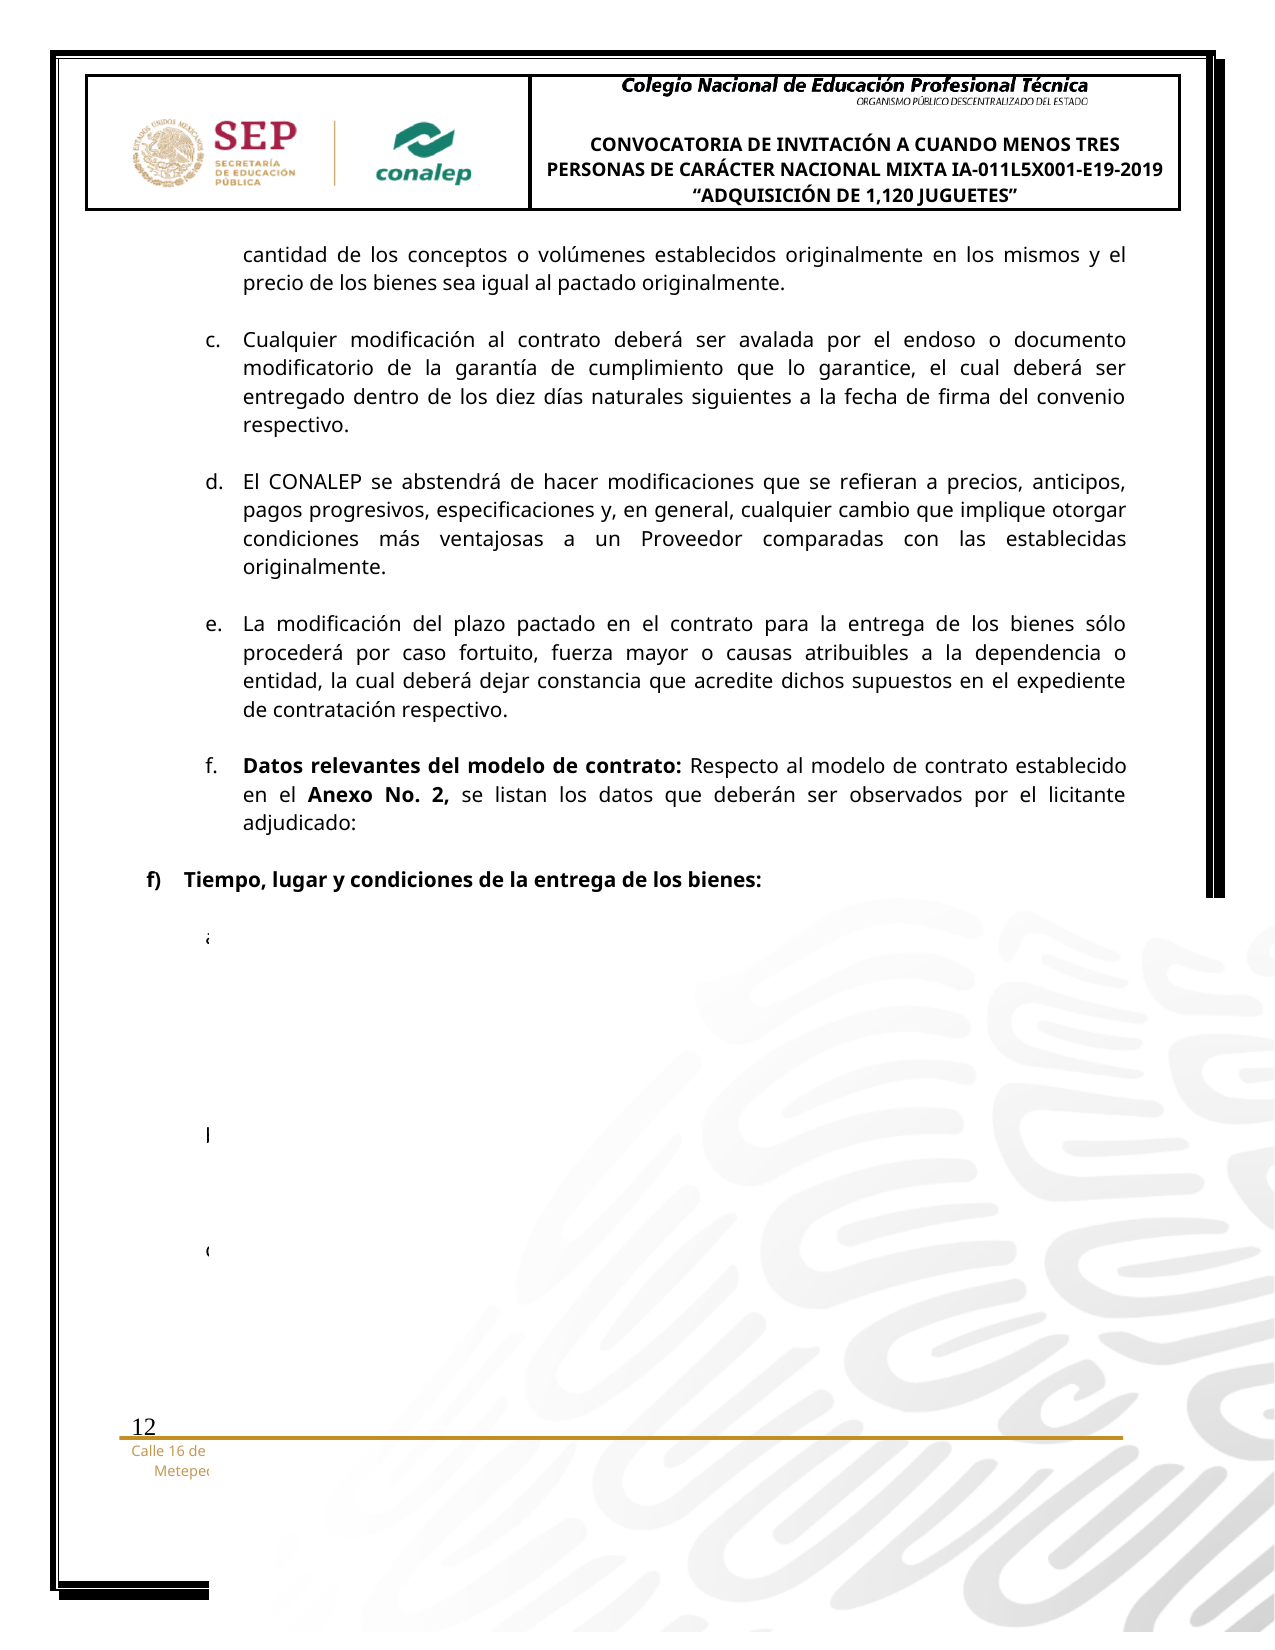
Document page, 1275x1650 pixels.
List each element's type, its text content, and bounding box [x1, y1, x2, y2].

list La modificación del plazo pactado en el contrato para la entrega de los bienes sólo procederá por caso fortuito, fuerza mayor o causas atribuibles a la dependencia o entidad, la cual deberá dejar constancia que acredite dichos supuestos en el expediente de contratación respectivo. [205, 609, 1127, 723]
list Datos relevantes del modelo de contrato: Respecto al modelo de contrato establecido en el Anexo No. 2, se listan los datos que deberán ser observados por el licitante adjudicado: [205, 752, 1127, 837]
picture [622, 77, 1088, 105]
list Tiempo, lugar y condiciones de la entrega de los bienes: [146, 865, 1127, 894]
list Cualquier modificación al contrato deberá ser avalada por el endoso o documento modificatorio de la garantía de cumplimiento que lo garantice, el cual deberá ser entregado dentro de los diez días naturales siguientes a la fecha de firma del convenio respectivo. [205, 325, 1127, 439]
list El CONALEP se abstendrá de hacer modificaciones que se refieran a precios, anticipos, pagos progresivos, especificaciones y, en general, cualquier cambio que implique otorgar condiciones más ventajosas a un Proveedor comparadas con las establecidas originalmente. [205, 467, 1127, 581]
